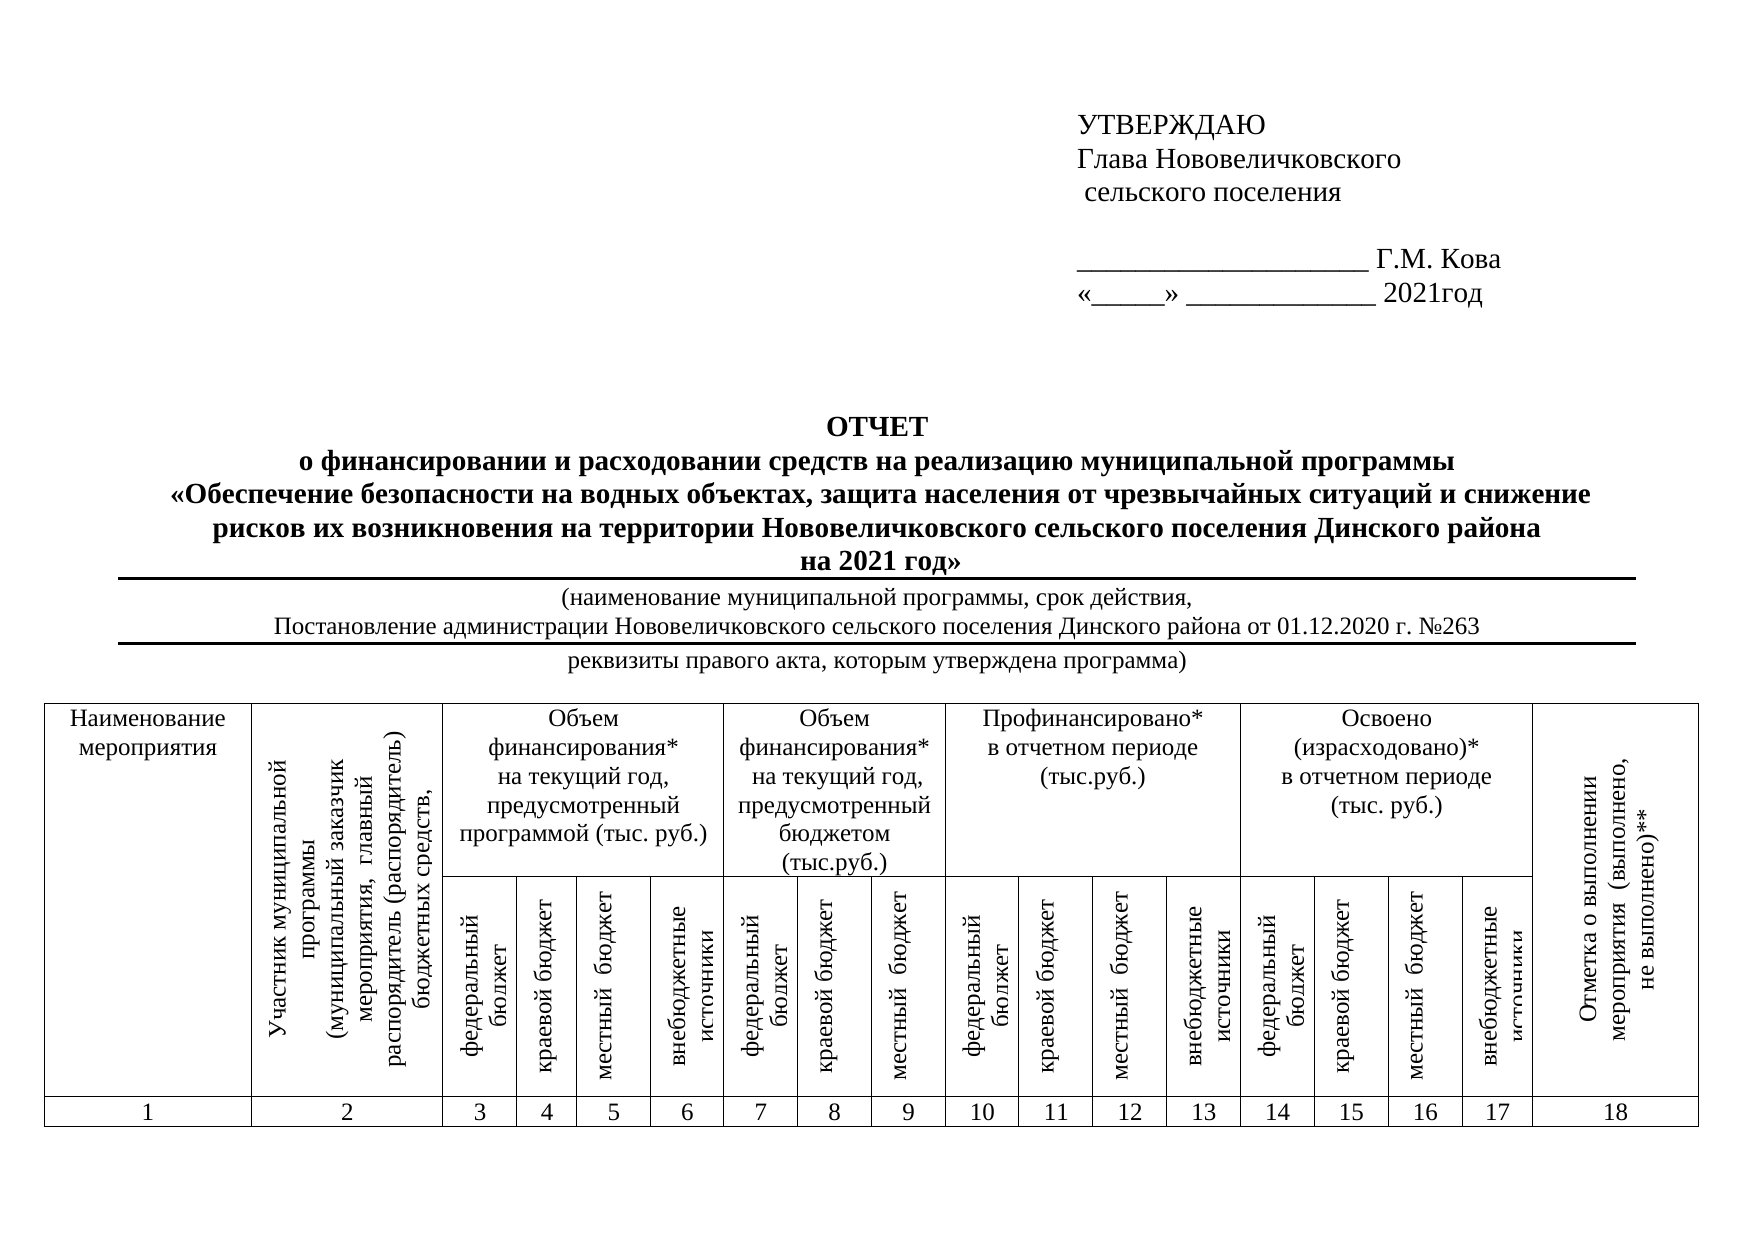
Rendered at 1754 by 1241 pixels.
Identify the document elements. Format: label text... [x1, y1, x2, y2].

table_cell 5 [577, 1097, 650, 1126]
table_cell 8 [798, 1097, 871, 1126]
text Постановление администрации Нововеличковского сельского поселения Динского района от 01.12.2020 г. №263 [118, 606, 1636, 642]
text Глава Нововеличковского [1077, 141, 1636, 174]
table_cell 10 [946, 1097, 1018, 1126]
table_cell 6 [651, 1097, 723, 1126]
table_cell краевой бюджет [798, 877, 871, 1096]
table_header Участник муниципальной программы (муниципальный заказчик мероприятия, главный распорядитель (распорядитель) бюджетных средств, исполнитель) [252, 704, 442, 1096]
table_cell 14 [1241, 1097, 1314, 1126]
table_cell 9 [872, 1097, 945, 1126]
table_cell 17 [1463, 1097, 1532, 1126]
table_cell краевой бюджет [517, 877, 576, 1096]
table_header Объем финансирования* на текущий год, предусмотренный бюджетом (тыс.руб.) [724, 704, 945, 876]
table_cell местный бюджет [1389, 877, 1462, 1096]
table_header Отметка о выполнении мероприятия (выполнено, не выполнено)** [1533, 704, 1698, 1096]
table_cell федеральный бюджет [946, 877, 1018, 1096]
table_header Объем финансирования* на текущий год, предусмотренный программой (тыс. руб.) [443, 704, 723, 876]
text «Обеспечение безопасности на водных объектах, защита населения от чрезвычайных ситуаций и снижение рисков их возникновения на территории Нововеличковского сельского поселения Динского района [118, 476, 1636, 543]
table_cell внебюджетные источники [1463, 877, 1532, 1096]
table_header Наименование мероприятия [45, 704, 251, 1096]
table_cell 12 [1093, 1097, 1166, 1126]
table_cell внебюджетные источники [1167, 877, 1240, 1096]
text (наименование муниципальной программы, срок действия, [118, 580, 1636, 606]
text ОТЧЕТ [118, 409, 1636, 443]
table_cell федеральный бюджет [443, 877, 516, 1096]
table_cell 11 [1019, 1097, 1092, 1126]
table_cell 7 [724, 1097, 797, 1126]
text на 2021 год» [118, 543, 1636, 577]
table_cell краевой бюджет [1019, 877, 1092, 1096]
table_cell 18 [1533, 1097, 1698, 1126]
text ____________________ Г.М. Кова [1077, 242, 1636, 275]
table_cell 15 [1315, 1097, 1388, 1126]
table_cell 1 [45, 1097, 251, 1126]
table_cell местный бюджет [872, 877, 945, 1096]
table_cell 2 [252, 1097, 442, 1126]
table_header Профинансировано* в отчетном периоде (тыс.руб.) [946, 704, 1240, 876]
table_cell федеральный бюджет [1241, 877, 1314, 1096]
table_cell краевой бюджет [1315, 877, 1388, 1096]
table_cell 13 [1167, 1097, 1240, 1126]
text реквизиты правого акта, которым утверждена программа) [118, 645, 1636, 674]
table_header Освоено (израсходовано)* в отчетном периоде (тыс. руб.) [1241, 704, 1532, 876]
text «_____» _____________ 2021год [1077, 275, 1636, 309]
table_cell местный бюджет [577, 877, 650, 1096]
table_cell 3 [443, 1097, 516, 1126]
table_cell 4 [517, 1097, 576, 1126]
table_cell внебюджетные источники [651, 877, 723, 1096]
text УТВЕРЖДАЮ [1077, 107, 1636, 141]
table_cell федеральный бюджет [724, 877, 797, 1096]
table_cell 16 [1389, 1097, 1462, 1126]
text сельского поселения [1077, 174, 1636, 208]
text о финансировании и расходовании средств на реализацию муниципальной программы [118, 443, 1636, 476]
table_cell местный бюджет [1093, 877, 1166, 1096]
